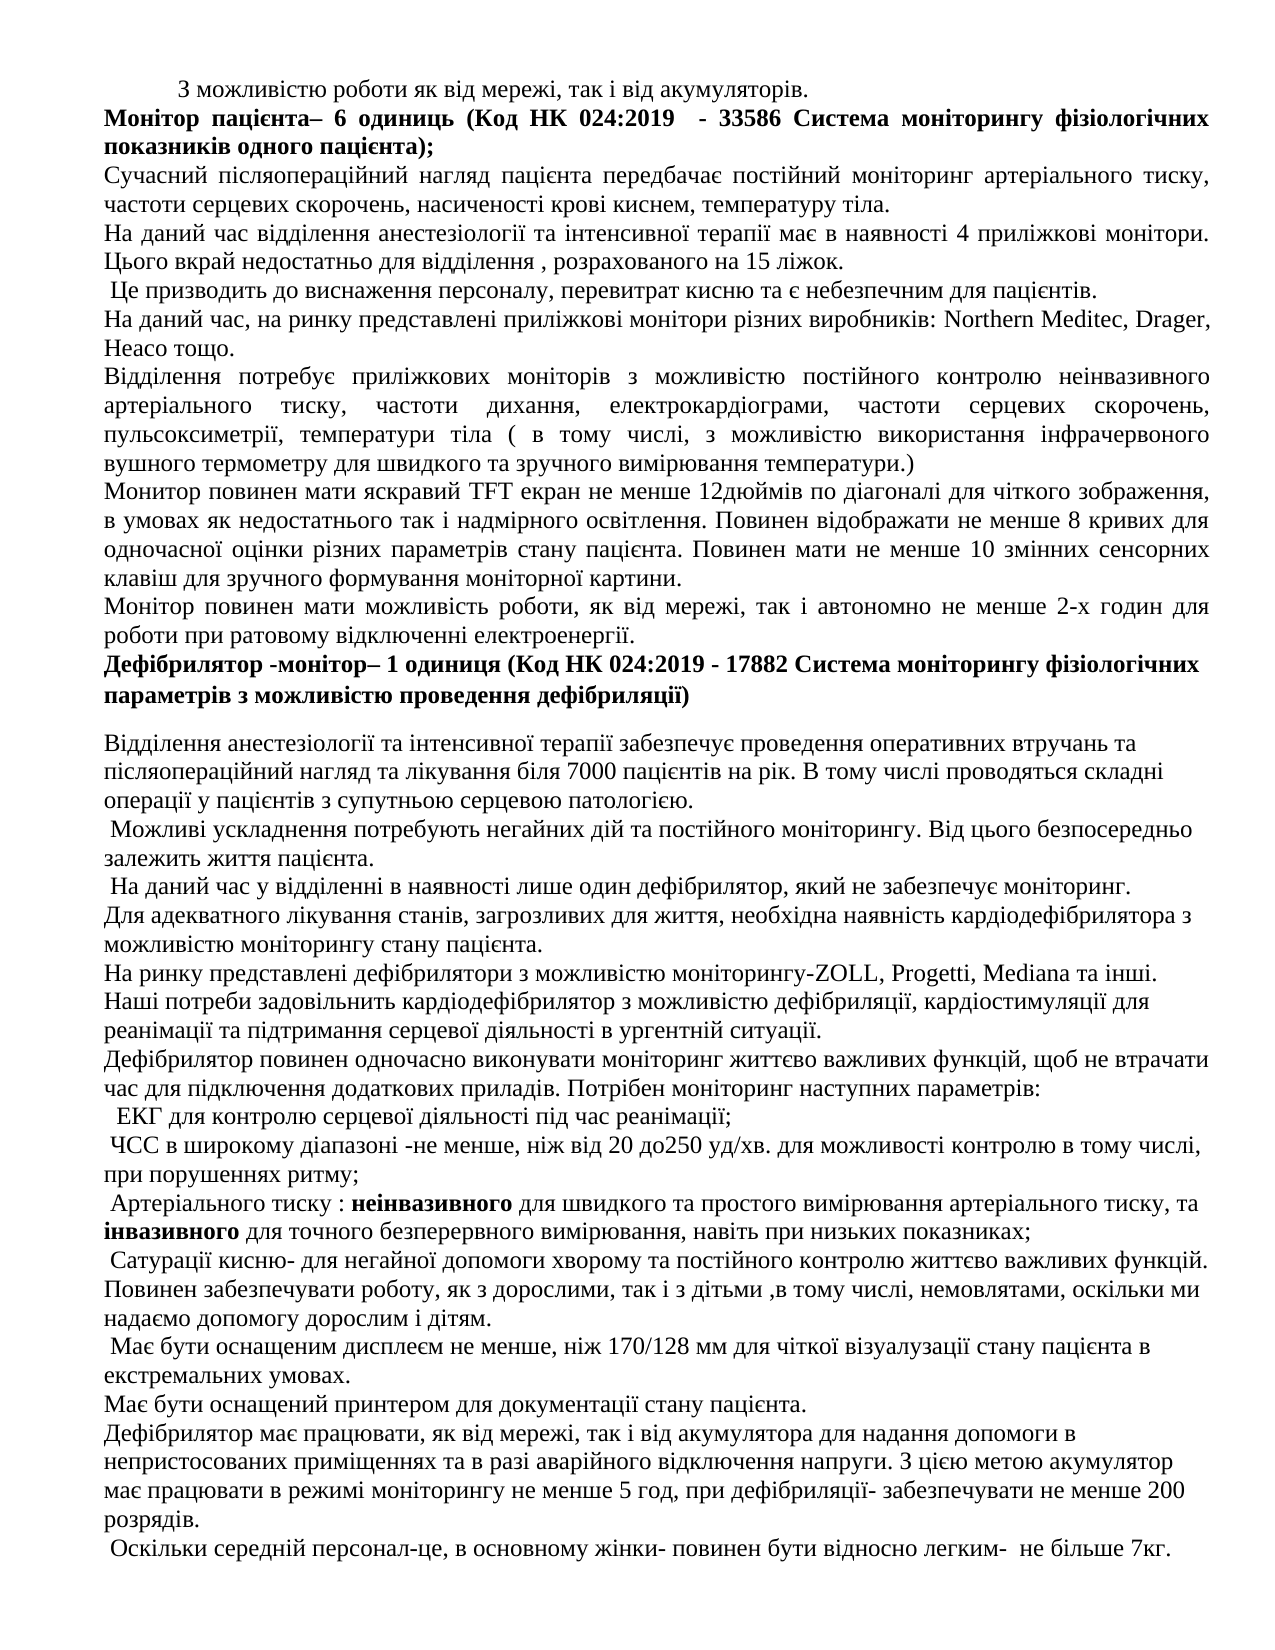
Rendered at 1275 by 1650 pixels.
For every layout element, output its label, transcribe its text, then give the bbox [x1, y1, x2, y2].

text Монітор пацієнта– 6 одиниць (Код НК 024:2019 - 33586 Система моніторингу фізіологічних показників одного пацієнта); [103, 103, 1211, 160]
text Сучасний післяопераційний нагляд пацієнта передбачає постійний моніторинг артеріального тиску, частоти серцевих скорочень, насиченості крові киснем, температуру тіла. [103, 160, 1211, 218]
text Артеріального тиску : неінвазивного для швидкого та простого вимірювання артеріального тиску, та інвазивного для точного безперервного вимірювання, навіть при низьких показниках; [103, 1188, 1211, 1245]
text Дефібрилятор -монітор– 1 одиниця (Код НК 024:2019 - 17882 Система моніторингу фізіологічних параметрів з можливістю проведення дефібриляції) [103, 649, 1211, 709]
text Наші потреби задовільнить кардіодефібрилятор з можливістю дефібриляції, кардіостимуляції для реанімації та підтримання серцевої діяльності в ургентній ситуації. [103, 986, 1211, 1044]
text На ринку представлені дефібрилятори з можливістю моніторингу-ZOLL, Progetti, Mediana та інші. [103, 958, 1211, 986]
text Дефібрилятор має працювати, як від мережі, так і від акумулятора для надання допомоги в непристосованих приміщеннях та в разі аварійного відключення напруги. З цією метою акумулятор має працювати в режимі моніторингу не менше 5 год, при дефібриляції- забезпечувати не менше 200 розрядів. [103, 1418, 1211, 1533]
text Сатурації кисню- для негайної допомоги хворому та постійного контролю життєво важливих функцій. Повинен забезпечувати роботу, як з дорослими, так і з дітьми ,в тому числі, немовлятами, оскільки ми надаємо допомогу дорослим і дітям. [103, 1245, 1211, 1331]
text На даний час відділення анестезіології та інтенсивної терапії має в наявності 4 приліжкові монітори. Цього вкрай недостатньо для відділення , розрахованого на 15 ліжок. [103, 218, 1211, 275]
text Відділення потребує приліжкових моніторів з можливістю постійного контролю неінвазивного артеріального тиску, частоти дихання, електрокардіограми, частоти серцевих скорочень, пульсоксиметрії, температури тіла ( в тому числі, з можливістю використання інфрачервоного вушного термометру для швидкого та зручного вимірювання температури.) [103, 361, 1211, 476]
text На даний час у відділенні в наявності лише один дефібрилятор, який не забезпечує моніторинг. [103, 871, 1211, 900]
text Монитор повинен мати яскравий TFT екран не менше 12дюймів по діагоналі для чіткого зображення, в умовах як недостатнього так і надмірного освітлення. Повинен відображати не менше 8 кривих для одночасної оцінки різних параметрів стану пацієнта. Повинен мати не менше 10 змінних сенсорних клавіш для зручного формування моніторної картини. [103, 476, 1211, 591]
text Для адекватного лікування станів, загрозливих для життя, необхідна наявність кардіодефібрилятора з можливістю моніторингу стану пацієнта. [103, 900, 1211, 958]
text Має бути оснащений принтером для документації стану пацієнта. [103, 1389, 1211, 1418]
text Це призводить до виснаження персоналу, перевитрат кисню та є небезпечним для пацієнтів. [103, 275, 1211, 304]
text Відділення анестезіології та інтенсивної терапії забезпечує проведення оперативних втручань та післяопераційний нагляд та лікування біля 7000 пацієнтів на рік. В тому числі проводяться складні операції у пацієнтів з супутньою серцевою патологією. [103, 728, 1211, 814]
text Монітор повинен мати можливість роботи, як від мережі, так і автономно не менше 2-х годин для роботи при ратовому відключенні електроенергії. [103, 591, 1211, 649]
text Оскільки середній персонал-це, в основному жінки- повинен бути відносно легким- не більше 7кг. [103, 1533, 1211, 1561]
text З можливістю роботи як від мережі, так і від акумуляторів. [177, 74, 1211, 103]
text Дефібрилятор повинен одночасно виконувати моніторинг життєво важливих функцій, щоб не втрачати час для підключення додаткових приладів. Потрібен моніторинг наступних параметрів: [103, 1044, 1211, 1101]
text ЧСС в широкому діапазоні -не менше, ніж від 20 до250 уд/хв. для можливості контролю в тому числі, при порушеннях ритму; [103, 1130, 1211, 1188]
text Має бути оснащеним дисплеєм не менше, ніж 170/128 мм для чіткої візуалузації стану пацієнта в екстремальних умовах. [103, 1331, 1211, 1389]
text На даний час, на ринку представлені приліжкові монітори різних виробників: Northern Meditec, Drager, Heaco тощо. [103, 304, 1211, 361]
text Можливі ускладнення потребують негайних дій та постійного моніторингу. Від цього безпосередньо залежить життя пацієнта. [103, 814, 1211, 871]
text ЕКГ для контролю серцевої діяльності під час реанімації; [103, 1101, 1211, 1130]
